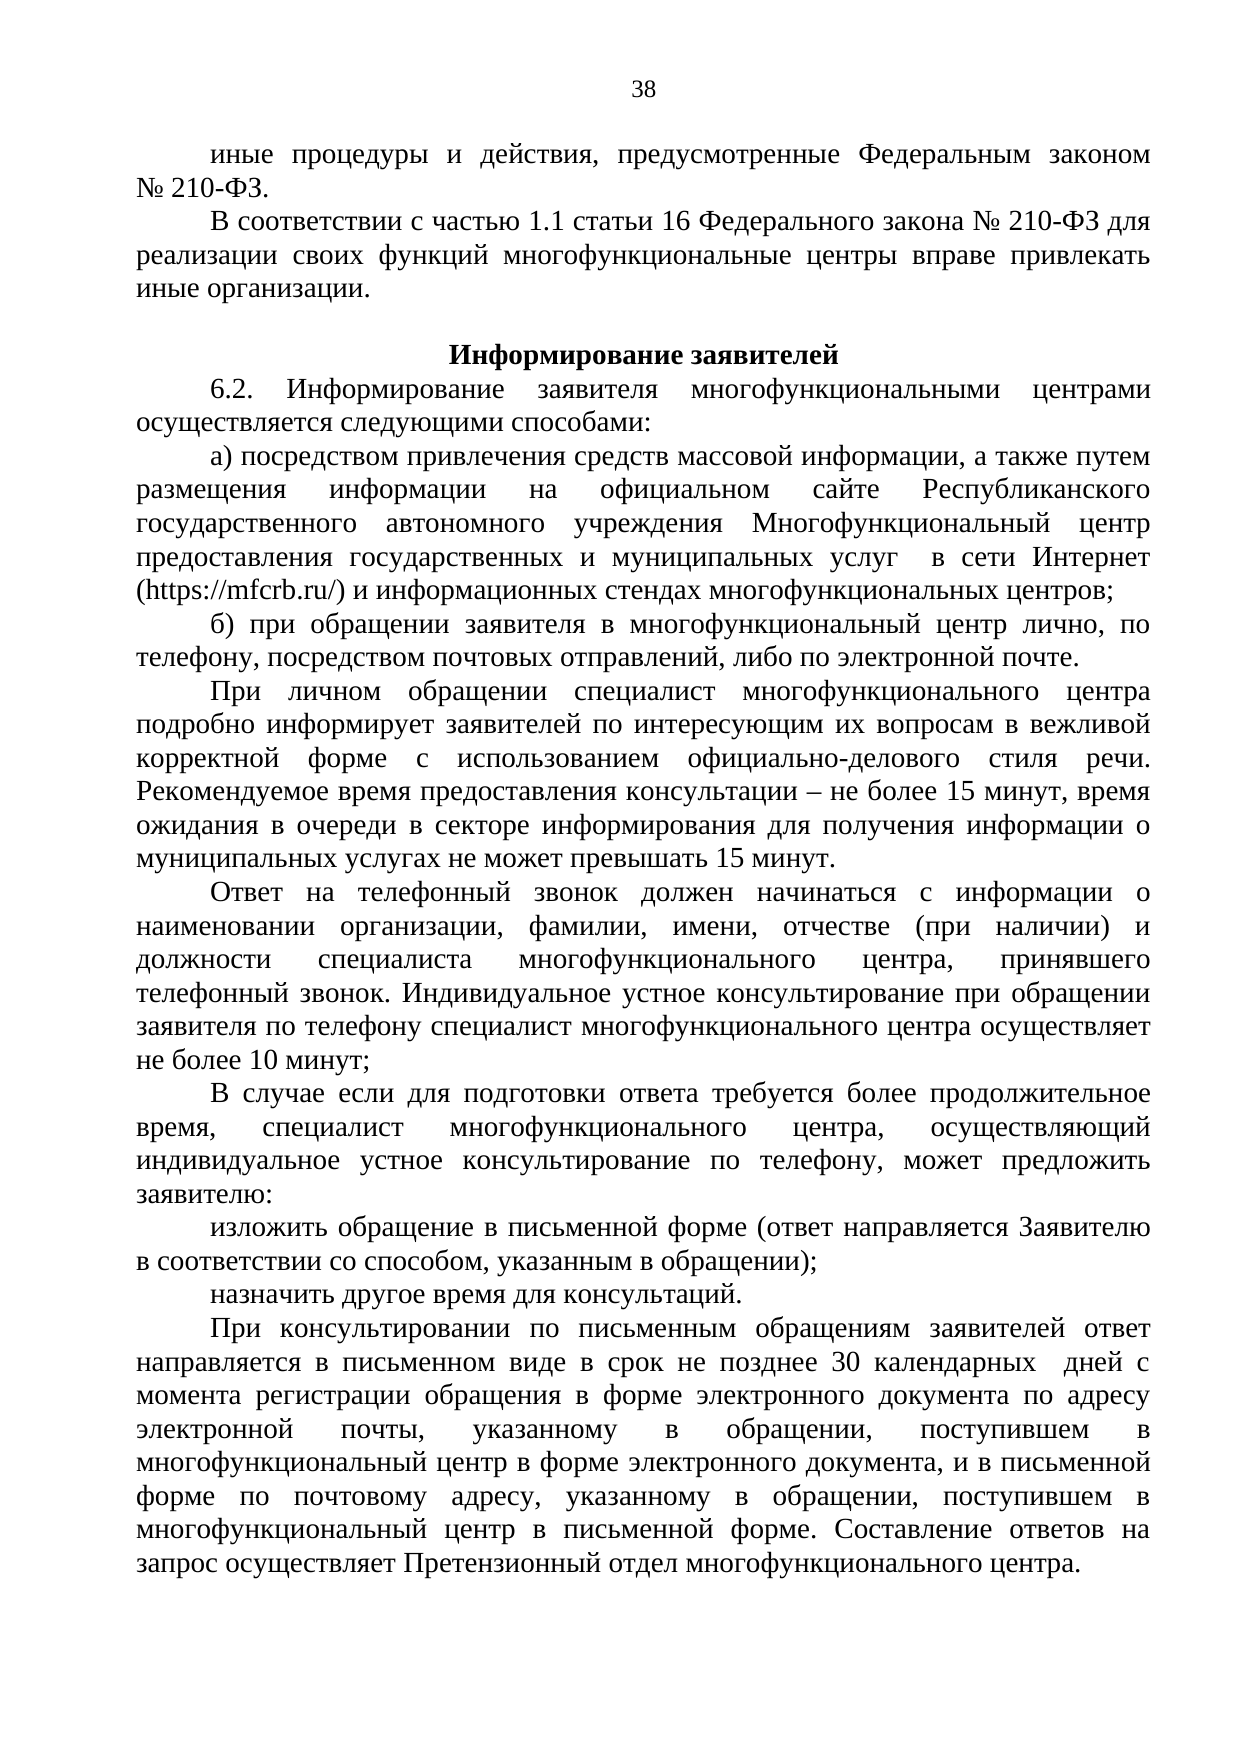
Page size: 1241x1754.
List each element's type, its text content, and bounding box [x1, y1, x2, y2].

text 6.2. Информирование заявителя многофункциональными центрами осуществляется следующими способами: [136, 371, 1152, 438]
text назначить другое время для консультаций. [136, 1277, 1152, 1310]
text В соответствии с частью 1.1 статьи 16 Федерального закона № 210-ФЗ для реализации своих функций многофункциональные центры вправе привлекать иные организации. [136, 203, 1152, 304]
text Информирование заявителей [136, 337, 1152, 371]
text В случае если для подготовки ответа требуется более продолжительное время, специалист многофункционального центра, осуществляющий индивидуальное устное консультирование по телефону, может предложить заявителю: [136, 1075, 1152, 1209]
text изложить обращение в письменной форме (ответ направляется Заявителю в соответствии со способом, указанным в обращении); [136, 1209, 1152, 1277]
text При консультировании по письменным обращениям заявителей ответ направляется в письменном виде в срок не позднее 30 календарных дней с момента регистрации обращения в форме электронного документа по адресу электронной почты, указанному в обращении, поступившем в многофункциональный центр в форме электронного документа, и в письменной форме по почтовому адресу, указанному в обращении, поступившем в многофункциональный центр в письменной форме. Составление ответов на запрос осуществляет Претензионный отдел многофункционального центра. [136, 1310, 1152, 1578]
text Ответ на телефонный звонок должен начинаться с информации о наименовании организации, фамилии, имени, отчестве (при наличии) и должности специалиста многофункционального центра, принявшего телефонный звонок. Индивидуальное устное консультирование при обращении заявителя по телефону специалист многофункционального центра осуществляет не более 10 минут; [136, 874, 1152, 1075]
text а) посредством привлечения средств массовой информации, а также путем размещения информации на официальном сайте Республиканского государственного автономного учреждения Многофункциональный центр предоставления государственных и муниципальных услуг в сети Интернет (https://mfcrb.ru/) и информационных стендах многофункциональных центров; [136, 438, 1152, 606]
text б) при обращении заявителя в многофункциональный центр лично, по телефону, посредством почтовых отправлений, либо по электронной почте. [136, 606, 1152, 673]
text При личном обращении специалист многофункционального центра подробно информирует заявителей по интересующим их вопросам в вежливой корректной форме с использованием официально-делового стиля речи. Рекомендуемое время предоставления консультации – не более 15 минут, время ожидания в очереди в секторе информирования для получения информации о муниципальных услугах не может превышать 15 минут. [136, 673, 1152, 874]
text иные процедуры и действия, предусмотренные Федеральным законом № 210-ФЗ. [136, 136, 1152, 203]
